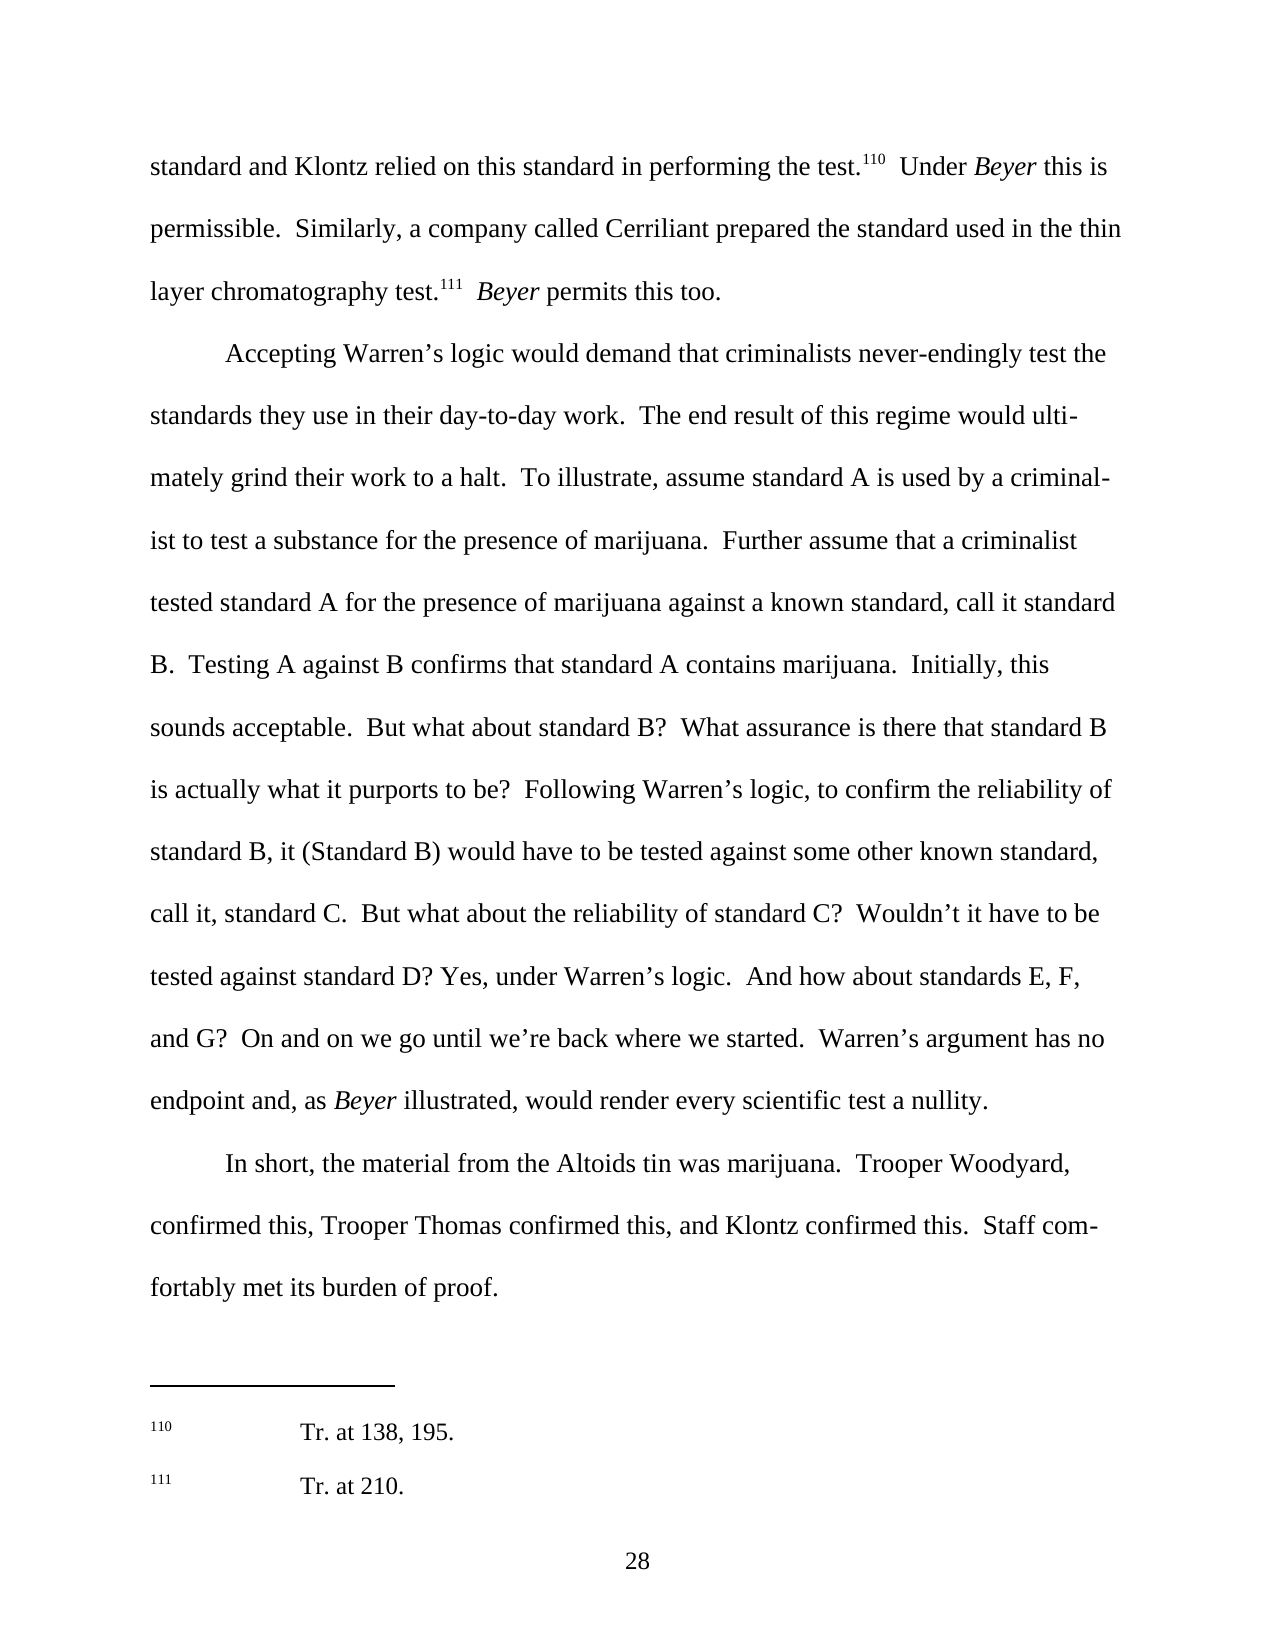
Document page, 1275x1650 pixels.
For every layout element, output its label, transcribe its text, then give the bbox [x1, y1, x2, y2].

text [150, 150, 1125, 306]
text Accepting Warren’s logic would demand that criminalists never-endingly test the standards they use in their day-to-day work. The end result of this regime would ultimately grind their work to a halt. To illustrate, assume standard A is used by a criminalist to test a substance for the presence of marijuana. Further assume that a criminalist tested standard A for the presence of marijuana against a known standard, call it standard B. Testing A against B confirms that standard A contains marijuana. Initially, this sounds acceptable. But what about standard B? What assurance is there that standard B is actually what it purports to be? Following Warren’s logic, to confirm the reliability of standard B, it (Standard B) would have to be tested against some other known standard, call it, standard C. But what about the reliability of standard C? Wouldn’t it have to be tested against standard D? Yes, under Warren’s logic. And how about standards E, F, and G? On and on we go until we’re back where we started. Warren’s argument has no endpoint and, as Beyer illustrated, would render every scientific test a nullity. [150, 337, 1125, 1116]
text In short, the material from the Altoids tin was marijuana. Trooper Woodyard, confirmed this, Trooper Thomas confirmed this, and Klontz confirmed this. Staff comfortably met its burden of proof. [150, 1147, 1125, 1302]
